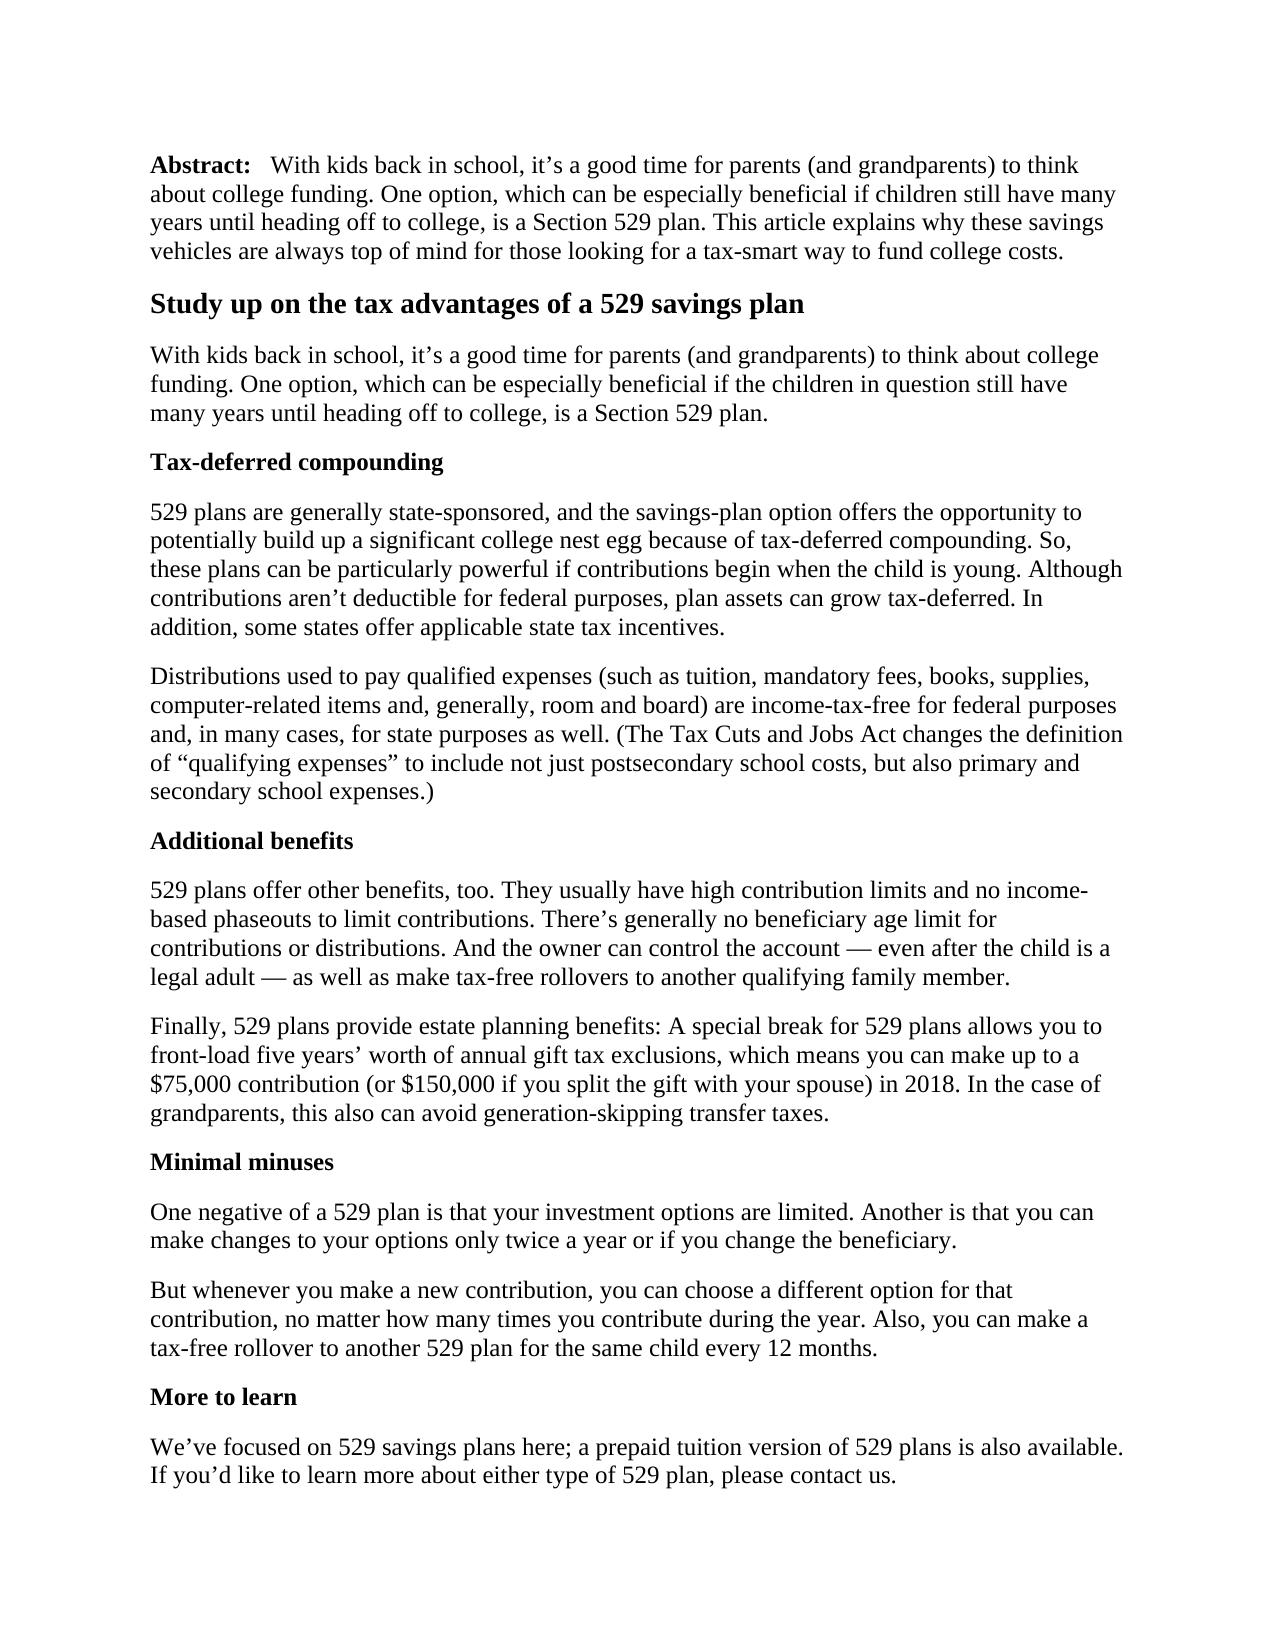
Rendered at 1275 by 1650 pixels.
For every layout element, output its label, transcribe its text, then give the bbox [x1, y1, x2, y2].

text With kids back in school, it’s a good time for parents (and grandparents) to think about college funding. One option, which can be especially beneficial if the children in question still have many years until heading off to college, is a Section 529 plan. [150, 340, 1125, 426]
text Study up on the tax advantages of a 529 savings plan [150, 286, 1125, 319]
text One negative of a 529 plan is that your investment options are limited. Another is that you can make changes to your options only twice a year or if you change the beneficiary. [150, 1197, 1125, 1254]
text Tax-deferred compounding [150, 447, 1125, 476]
text More to learn [150, 1382, 1125, 1411]
text Finally, 529 plans provide estate planning benefits: A special break for 529 plans allows you to front-load five years’ worth of annual gift tax exclusions, which means you can make up to a $75,000 contribution (or $150,000 if you split the gift with your spouse) in 2018. In the case of grandparents, this also can avoid generation-skipping transfer taxes. [150, 1011, 1125, 1126]
text Additional benefits [150, 826, 1125, 855]
text 529 plans are generally state-sponsored, and the savings-plan option offers the opportunity to potentially build up a significant college nest egg because of tax-deferred compounding. So, these plans can be particularly powerful if contributions begin when the child is young. Although contributions aren’t deductible for federal purposes, plan assets can grow tax-deferred. In addition, some states offer applicable state tax incentives. [150, 497, 1125, 641]
text Distributions used to pay qualified expenses (such as tuition, mandatory fees, books, supplies, computer-related items and, generally, room and board) are income-tax-free for federal purposes and, in many cases, for state purposes as well. (The Tax Cuts and Jobs Act changes the definition of “qualifying expenses” to include not just postsecondary school costs, but also primary and secondary school expenses.) [150, 661, 1125, 805]
text We’ve focused on 529 savings plans here; a prepaid tuition version of 529 plans is also available. If you’d like to learn more about either type of 529 plan, please contact us. [150, 1432, 1125, 1489]
text 529 plans offer other benefits, too. They usually have high contribution limits and no income-based phaseouts to limit contributions. There’s generally no beneficiary age limit for contributions or distributions. And the owner can control the account — even after the child is a legal adult — as well as make tax-free rollovers to another qualifying family member. [150, 876, 1125, 991]
text But whenever you make a new contribution, you can choose a different option for that contribution, no matter how many times you contribute during the year. Also, you can make a tax-free rollover to another 529 plan for the same child every 12 months. [150, 1275, 1125, 1361]
text Abstract: With kids back in school, it’s a good time for parents (and grandparents) to think about college funding. One option, which can be especially beneficial if children still have many years until heading off to college, is a Section 529 plan. This article explains why these savings vehicles are always top of mind for those looking for a tax-smart way to fund college costs. [150, 150, 1125, 265]
text Minimal minuses [150, 1147, 1125, 1176]
